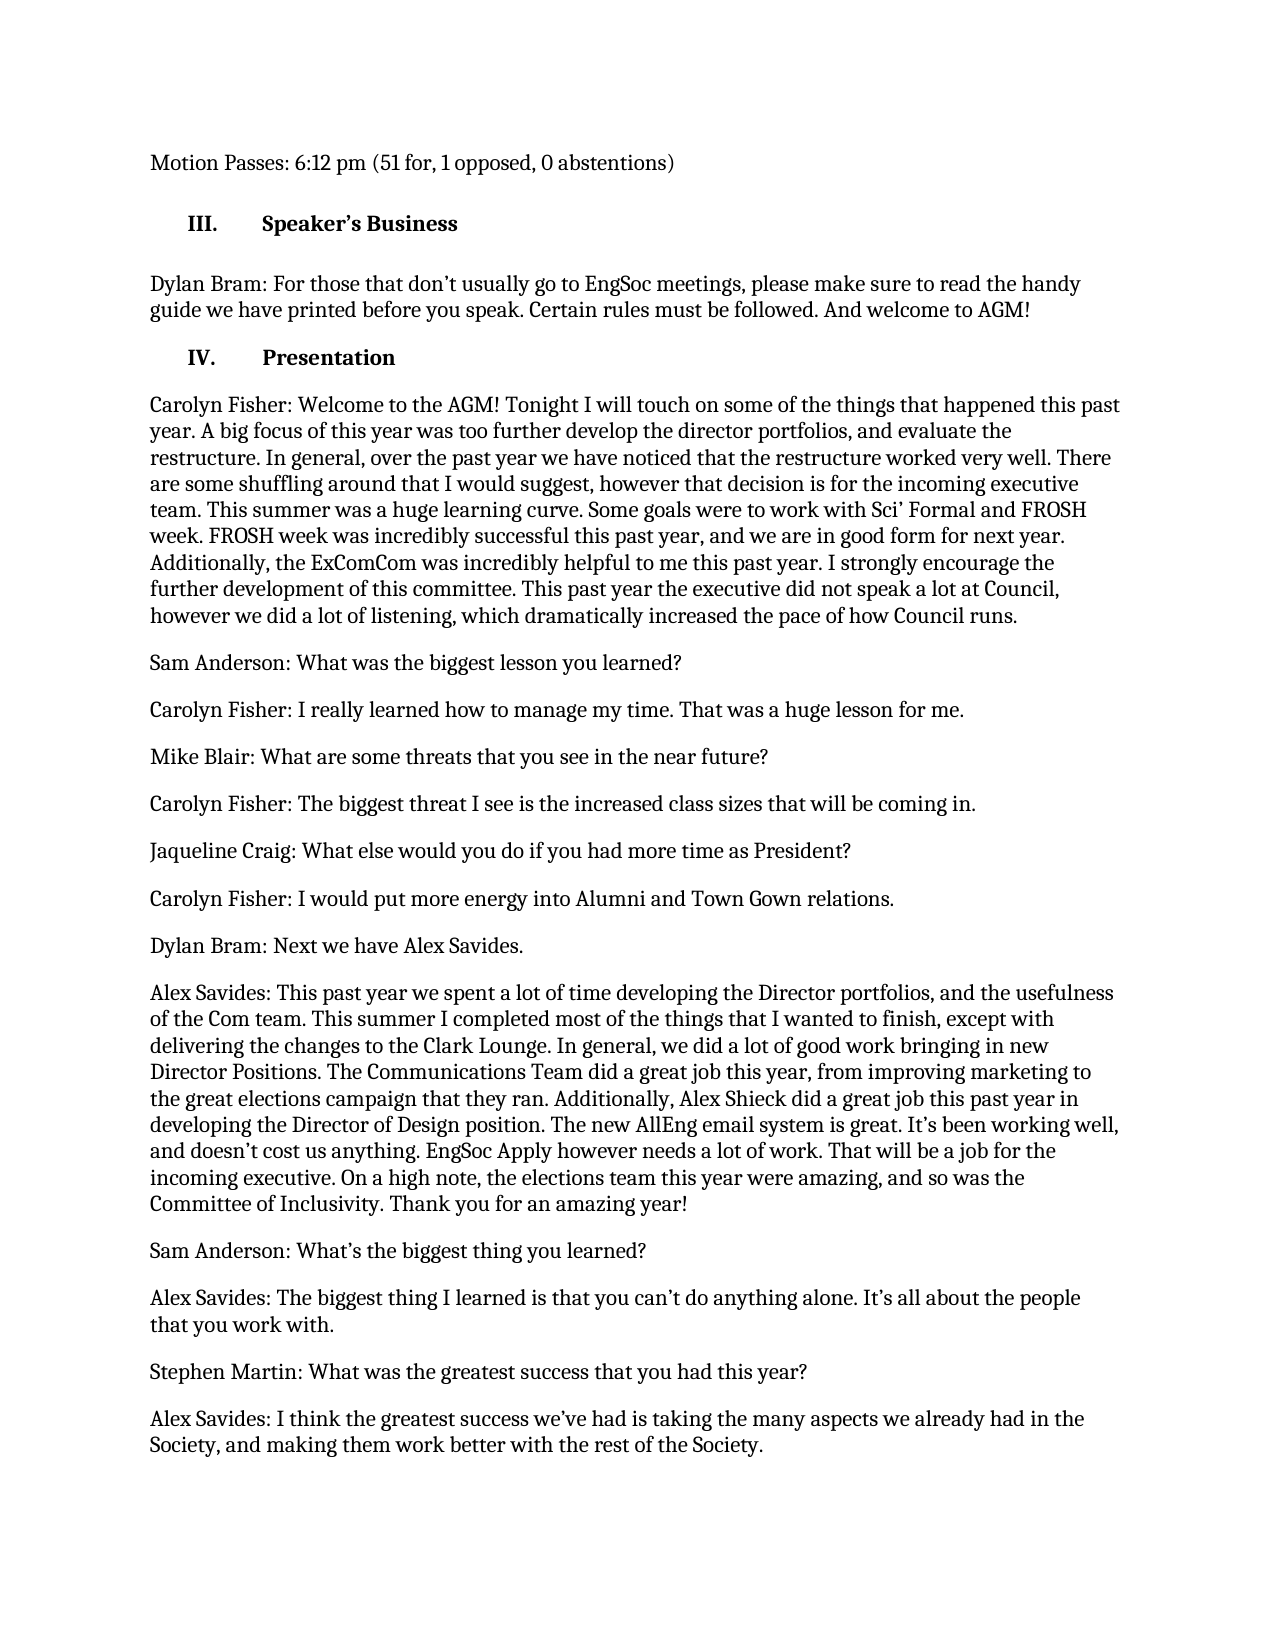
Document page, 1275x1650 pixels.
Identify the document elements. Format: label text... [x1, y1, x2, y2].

text Motion Passes: 6:12 pm (51 for, 1 opposed, 0 abstentions) [150, 150, 1125, 210]
text Carolyn Fisher: I would put more energy into Alumni and Town Gown relations. [150, 886, 1125, 912]
text Dylan Bram: Next we have Alex Savides. [150, 933, 1125, 959]
list Speaker’s Business [187, 210, 1125, 271]
text Mike Blair: What are some threats that you see in the near future? [150, 744, 1125, 770]
list Presentation [187, 344, 1125, 371]
text Alex Savides: The biggest thing I learned is that you can’t do anything alone. It’s all about the people that you work with. [150, 1285, 1125, 1338]
text Carolyn Fisher: I really learned how to manage my time. That was a huge lesson for me. [150, 697, 1125, 723]
text Sam Anderson: What was the biggest lesson you learned? [150, 649, 1125, 676]
text Alex Savides: This past year we spent a lot of time developing the Director portfolios, and the usefulness of the Com team. This summer I completed most of the things that I wanted to finish, except with delivering the changes to the Clark Lounge. In general, we did a lot of good work bringing in new Director Positions. The Communications Team did a great job this year, from improving marketing to the great elections campaign that they ran. Additionally, Alex Shieck did a great job this past year in developing the Director of Design position. The new AllEng email system is great. It’s been working well, and doesn’t cost us anything. EngSoc Apply however needs a lot of work. That will be a job for the incoming executive. On a high note, the elections team this year were amazing, and so was the Committee of Inclusivity. Thank you for an amazing year! [150, 980, 1125, 1217]
text Alex Savides: I think the greatest success we’ve had is taking the many aspects we already had in the Society, and making them work better with the rest of the Society. [150, 1406, 1125, 1458]
text Jaqueline Craig: What else would you do if you had more time as President? [150, 838, 1125, 865]
text Carolyn Fisher: The biggest threat I see is the increased class sizes that will be coming in. [150, 791, 1125, 817]
text Sam Anderson: What’s the biggest thing you learned? [150, 1238, 1125, 1264]
text Stephen Martin: What was the greatest success that you had this year? [150, 1359, 1125, 1385]
text Dylan Bram: For those that don’t usually go to EngSoc meetings, please make sure to read the handy guide we have printed before you speak. Certain rules must be followed. And welcome to AGM! [150, 271, 1125, 323]
text Carolyn Fisher: Welcome to the AGM! Tonight I will touch on some of the things that happened this past year. A big focus of this year was too further develop the director portfolios, and evaluate the restructure. In general, over the past year we have noticed that the restructure worked very well. There are some shuffling around that I would suggest, however that decision is for the incoming executive team. This summer was a huge learning curve. Some goals were to work with Sci’ Formal and FROSH week. FROSH week was incredibly successful this past year, and we are in good form for next year. Additionally, the ExComCom was incredibly helpful to me this past year. I strongly encourage the further development of this committee. This past year the executive did not speak a lot at Council, however we did a lot of listening, which dramatically increased the pace of how Council runs. [150, 392, 1125, 629]
